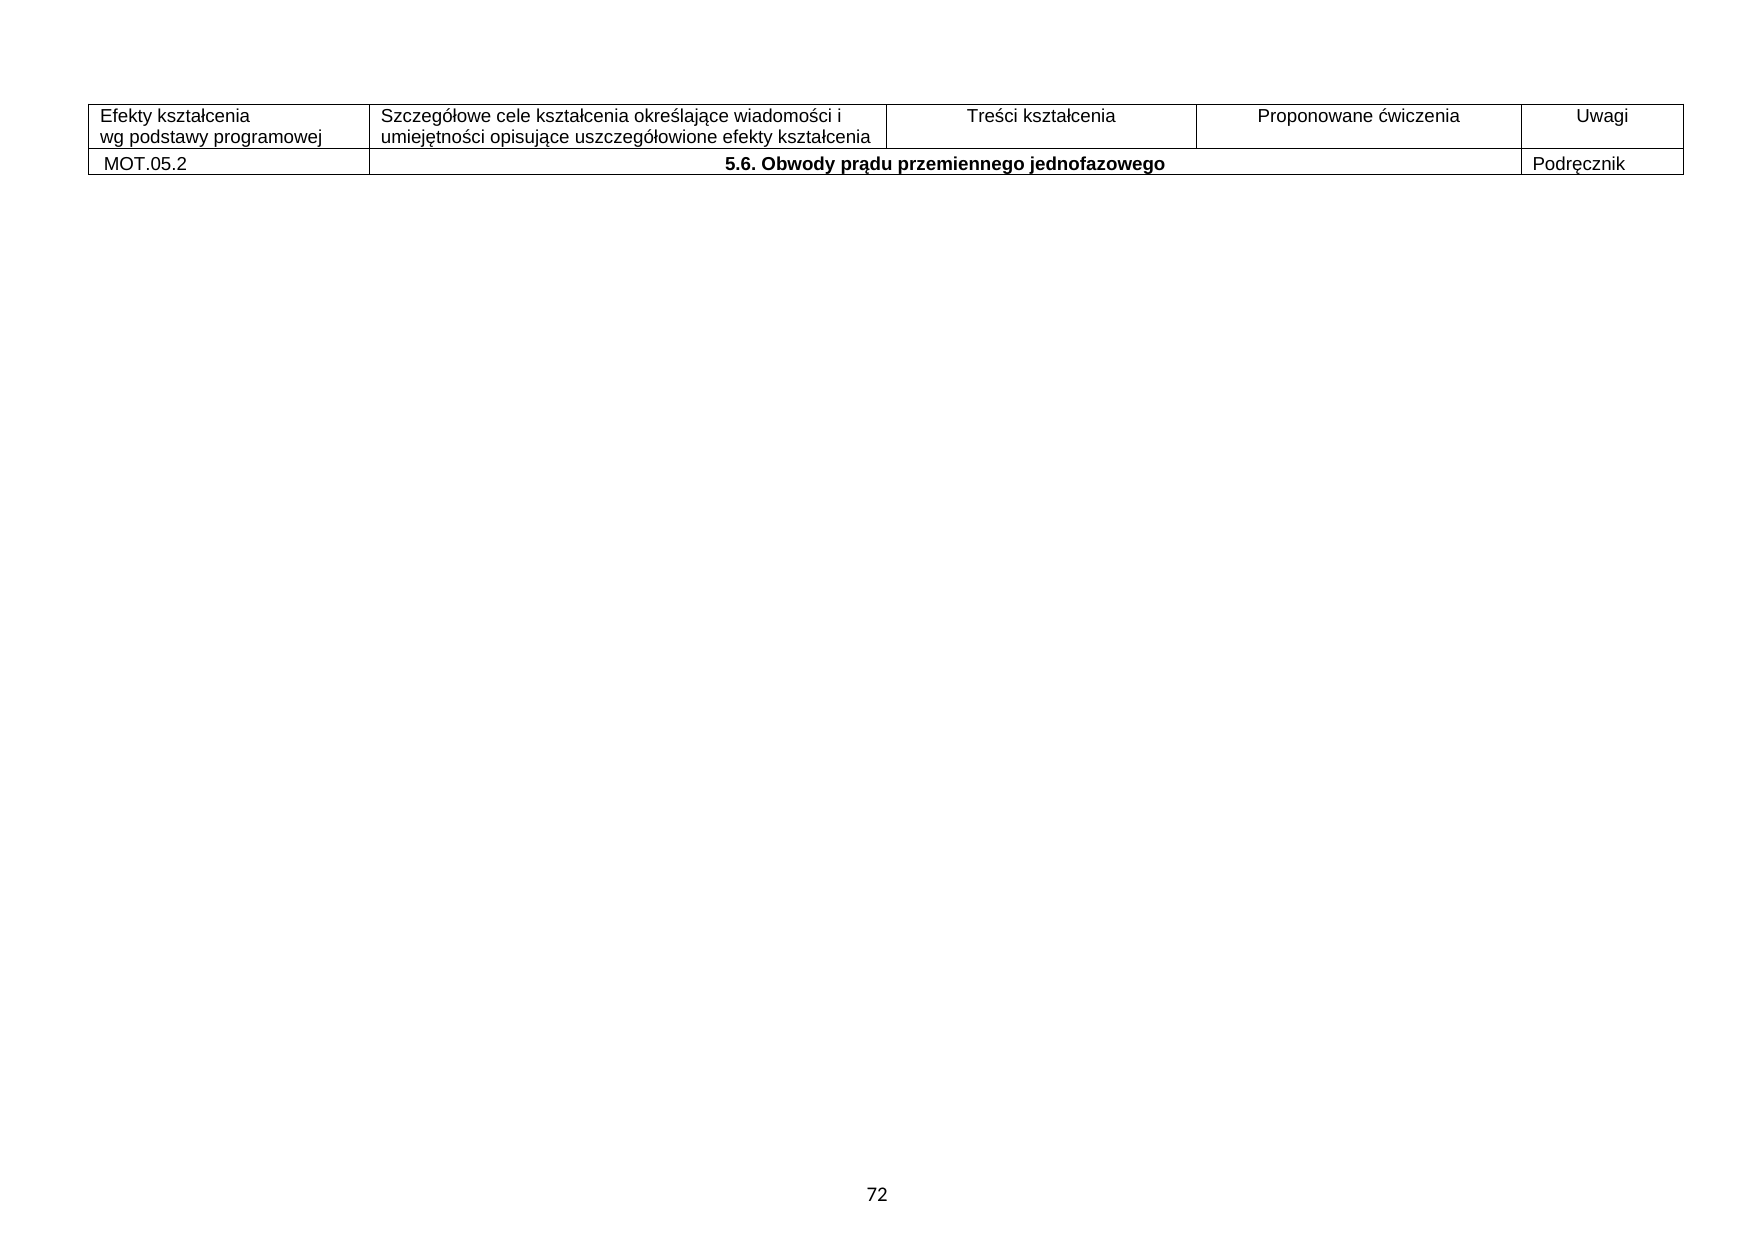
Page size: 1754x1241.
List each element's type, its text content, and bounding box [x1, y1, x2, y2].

table_header Proponowane ćwiczenia [1197, 105, 1521, 148]
table_header Uwagi [1522, 105, 1683, 148]
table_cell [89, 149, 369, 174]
table_cell 5.6. Obwody prądu przemiennego jednofazowego [370, 149, 1521, 174]
table_header Szczegółowe cele kształcenia określające wiadomości i umiejętności opisujące uszczegółowione efekty kształcenia [370, 105, 886, 148]
table_header Treści kształcenia [887, 105, 1196, 148]
table_header Efekty kształcenia wg podstawy programowej [89, 105, 369, 148]
